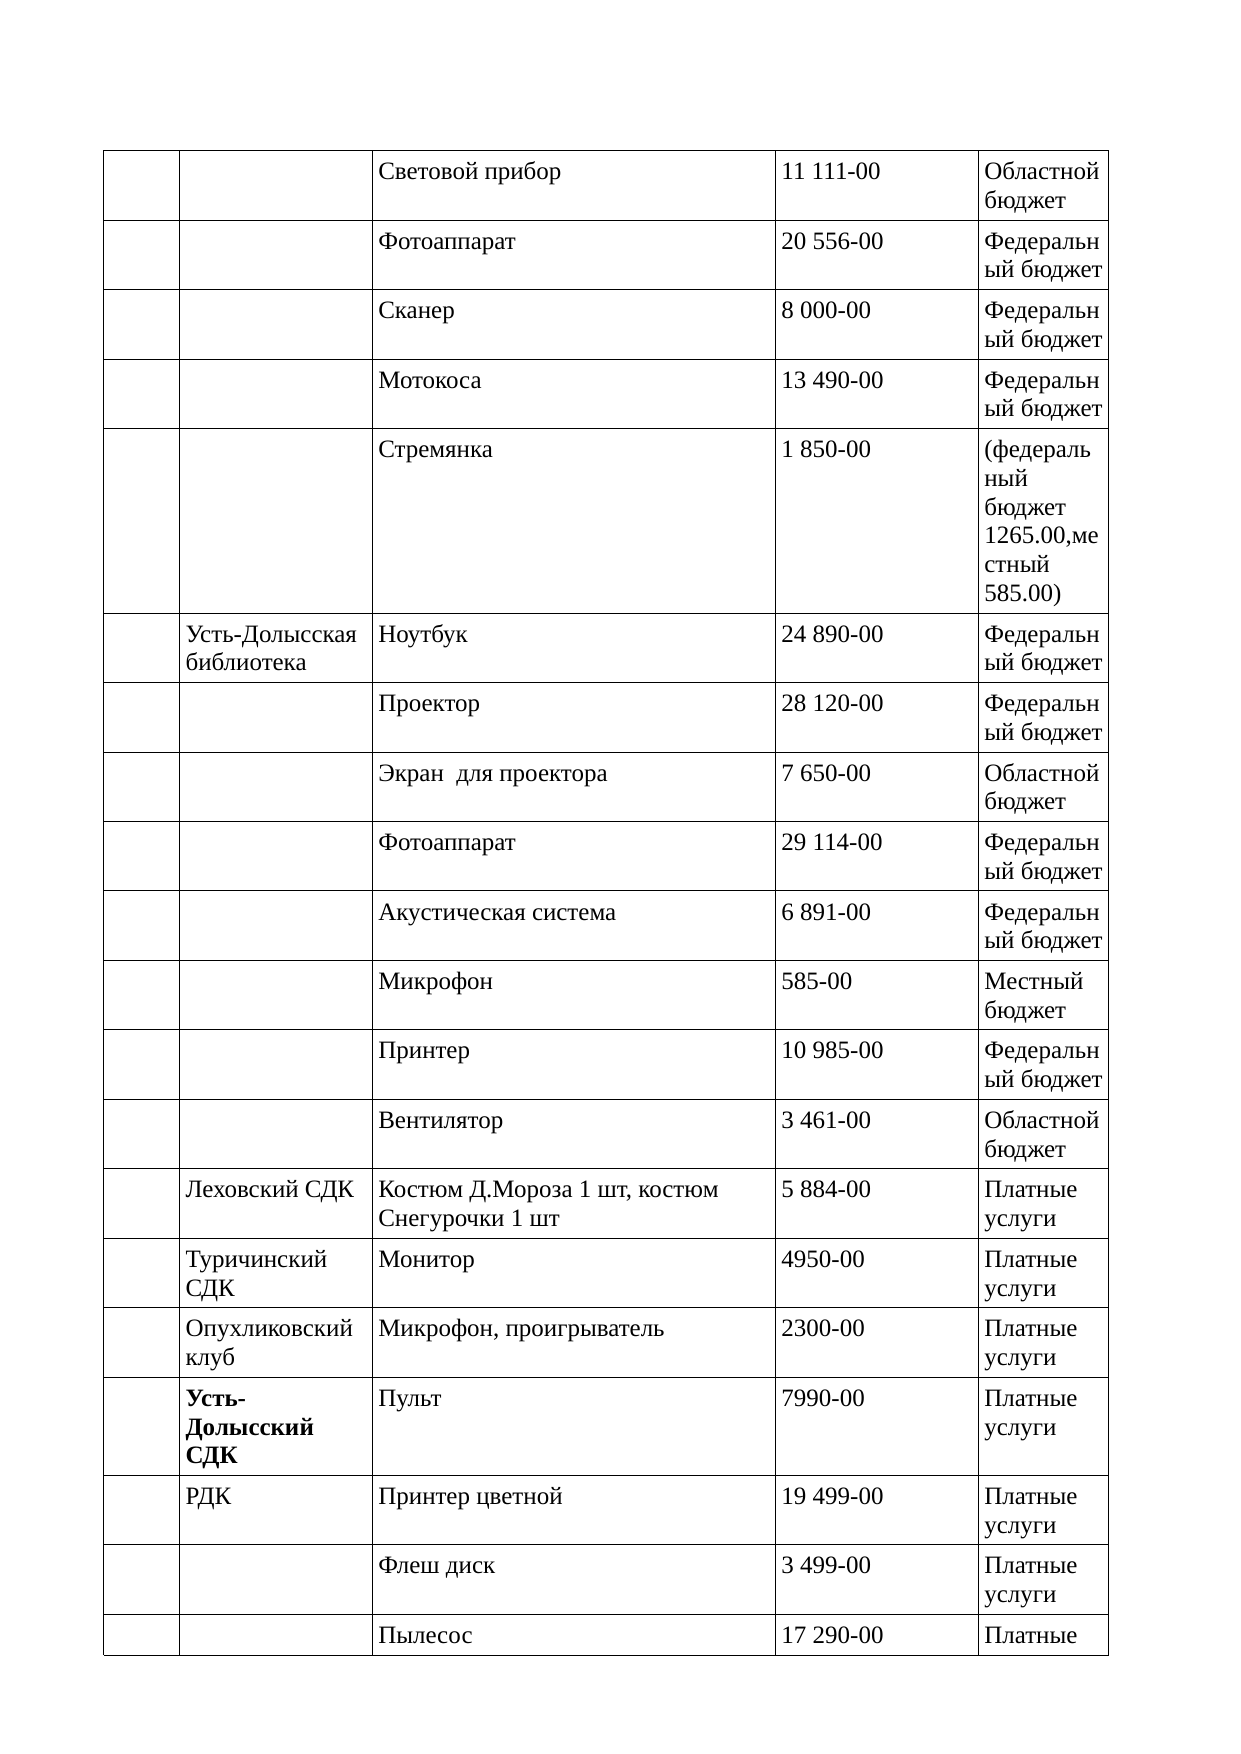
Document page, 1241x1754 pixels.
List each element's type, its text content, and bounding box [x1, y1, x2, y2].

table_cell Микрофон, проигрыватель [373, 1308, 775, 1377]
table_cell Платные услуги [979, 1378, 1108, 1475]
table_cell Областной бюджет [979, 1100, 1108, 1168]
table_cell [180, 1615, 372, 1654]
table_cell Областной бюджет [979, 753, 1108, 821]
table_cell Принтер цветной [373, 1476, 775, 1544]
table_cell [104, 1239, 179, 1307]
table_cell [104, 360, 179, 428]
table_cell Опухликовский клуб [180, 1308, 372, 1377]
table_cell [104, 1169, 179, 1238]
table_cell Федеральный бюджет [979, 891, 1108, 960]
table_cell Платные услуги [979, 1308, 1108, 1377]
table_cell [104, 151, 179, 219]
table_cell [180, 961, 372, 1029]
table_cell 7990-00 [776, 1378, 978, 1475]
table_cell 2300-00 [776, 1308, 978, 1377]
table_cell [180, 822, 372, 890]
table_cell 5 884-00 [776, 1169, 978, 1238]
table_cell Леховский СДК [180, 1169, 372, 1238]
table_cell 20 556-00 [776, 221, 978, 289]
table_cell Федеральный бюджет [979, 614, 1108, 682]
table_cell [104, 1545, 179, 1614]
table_cell Акустическая система [373, 891, 775, 960]
table_cell [180, 1030, 372, 1099]
table_cell Федеральный бюджет [979, 290, 1108, 358]
table_cell Платные услуги [979, 1615, 1108, 1654]
table_cell [180, 1545, 372, 1614]
table_cell [104, 1378, 179, 1475]
table_cell [104, 1100, 179, 1168]
table_cell 6 891-00 [776, 891, 978, 960]
table_cell 11 111-00 [776, 151, 978, 219]
table_cell 3 461-00 [776, 1100, 978, 1168]
table_cell [180, 360, 372, 428]
table_cell [104, 429, 179, 612]
table_cell Пылесос [373, 1615, 775, 1654]
table_cell [180, 151, 372, 219]
table_cell 10 985-00 [776, 1030, 978, 1099]
table_cell Стремянка [373, 429, 775, 612]
table_cell [104, 822, 179, 890]
table_cell Ноутбук [373, 614, 775, 682]
table_cell Платные услуги [979, 1239, 1108, 1307]
table_cell [104, 961, 179, 1029]
table_cell [104, 614, 179, 682]
table_cell 3 499-00 [776, 1545, 978, 1614]
table_cell Сканер [373, 290, 775, 358]
table_cell Монитор [373, 1239, 775, 1307]
table_cell 28 120-00 [776, 683, 978, 751]
table_cell Мотокоса [373, 360, 775, 428]
table_cell Федеральный бюджет [979, 1030, 1108, 1099]
table_cell Вентилятор [373, 1100, 775, 1168]
table_cell 8 000-00 [776, 290, 978, 358]
table_cell Туричинский СДК [180, 1239, 372, 1307]
table_cell Проектор [373, 683, 775, 751]
table_cell [104, 221, 179, 289]
table_cell Платные услуги [979, 1169, 1108, 1238]
table_cell Федеральный бюджет [979, 221, 1108, 289]
table_cell Фотоаппарат [373, 822, 775, 890]
table_cell Усть- Долысский СДК [180, 1378, 372, 1475]
table_cell Пульт [373, 1378, 775, 1475]
table_cell Федеральный бюджет [979, 683, 1108, 751]
table_cell [104, 891, 179, 960]
table_cell 17 290-00 [776, 1615, 978, 1654]
table_cell [104, 1308, 179, 1377]
table_cell 7 650-00 [776, 753, 978, 821]
table_cell [104, 1615, 179, 1654]
table_cell Платные услуги [979, 1545, 1108, 1614]
table_cell [104, 290, 179, 358]
table_cell 13 490-00 [776, 360, 978, 428]
table_cell Местный бюджет [979, 961, 1108, 1029]
table_cell 29 114-00 [776, 822, 978, 890]
table_cell Усть-Долысская библиотека [180, 614, 372, 682]
table_cell [180, 221, 372, 289]
table_cell [180, 891, 372, 960]
table_cell РДК [180, 1476, 372, 1544]
table_cell [104, 1030, 179, 1099]
table_cell Световой прибор [373, 151, 775, 219]
table_cell 24 890-00 [776, 614, 978, 682]
table_cell Федеральный бюджет [979, 822, 1108, 890]
table_cell 4950-00 [776, 1239, 978, 1307]
table_cell 19 499-00 [776, 1476, 978, 1544]
table_cell [104, 683, 179, 751]
table_cell 585-00 [776, 961, 978, 1029]
table_cell Фотоаппарат [373, 221, 775, 289]
table_cell [104, 1476, 179, 1544]
table_cell Флеш диск [373, 1545, 775, 1614]
table_cell [104, 753, 179, 821]
table_cell Платные услуги [979, 1476, 1108, 1544]
table_cell Экран для проектора [373, 753, 775, 821]
table_cell Федеральный бюджет [979, 360, 1108, 428]
table_cell [180, 290, 372, 358]
table_cell [180, 429, 372, 612]
table_cell Микрофон [373, 961, 775, 1029]
table_cell (федеральный бюджет 1265.00,местный 585.00) [979, 429, 1108, 612]
table_cell 1 850-00 [776, 429, 978, 612]
table_cell [180, 1100, 372, 1168]
table_cell Областной бюджет [979, 151, 1108, 219]
table_cell [180, 683, 372, 751]
table_cell Принтер [373, 1030, 775, 1099]
table_cell [180, 753, 372, 821]
table_cell Костюм Д.Мороза 1 шт, костюм Снегурочки 1 шт [373, 1169, 775, 1238]
